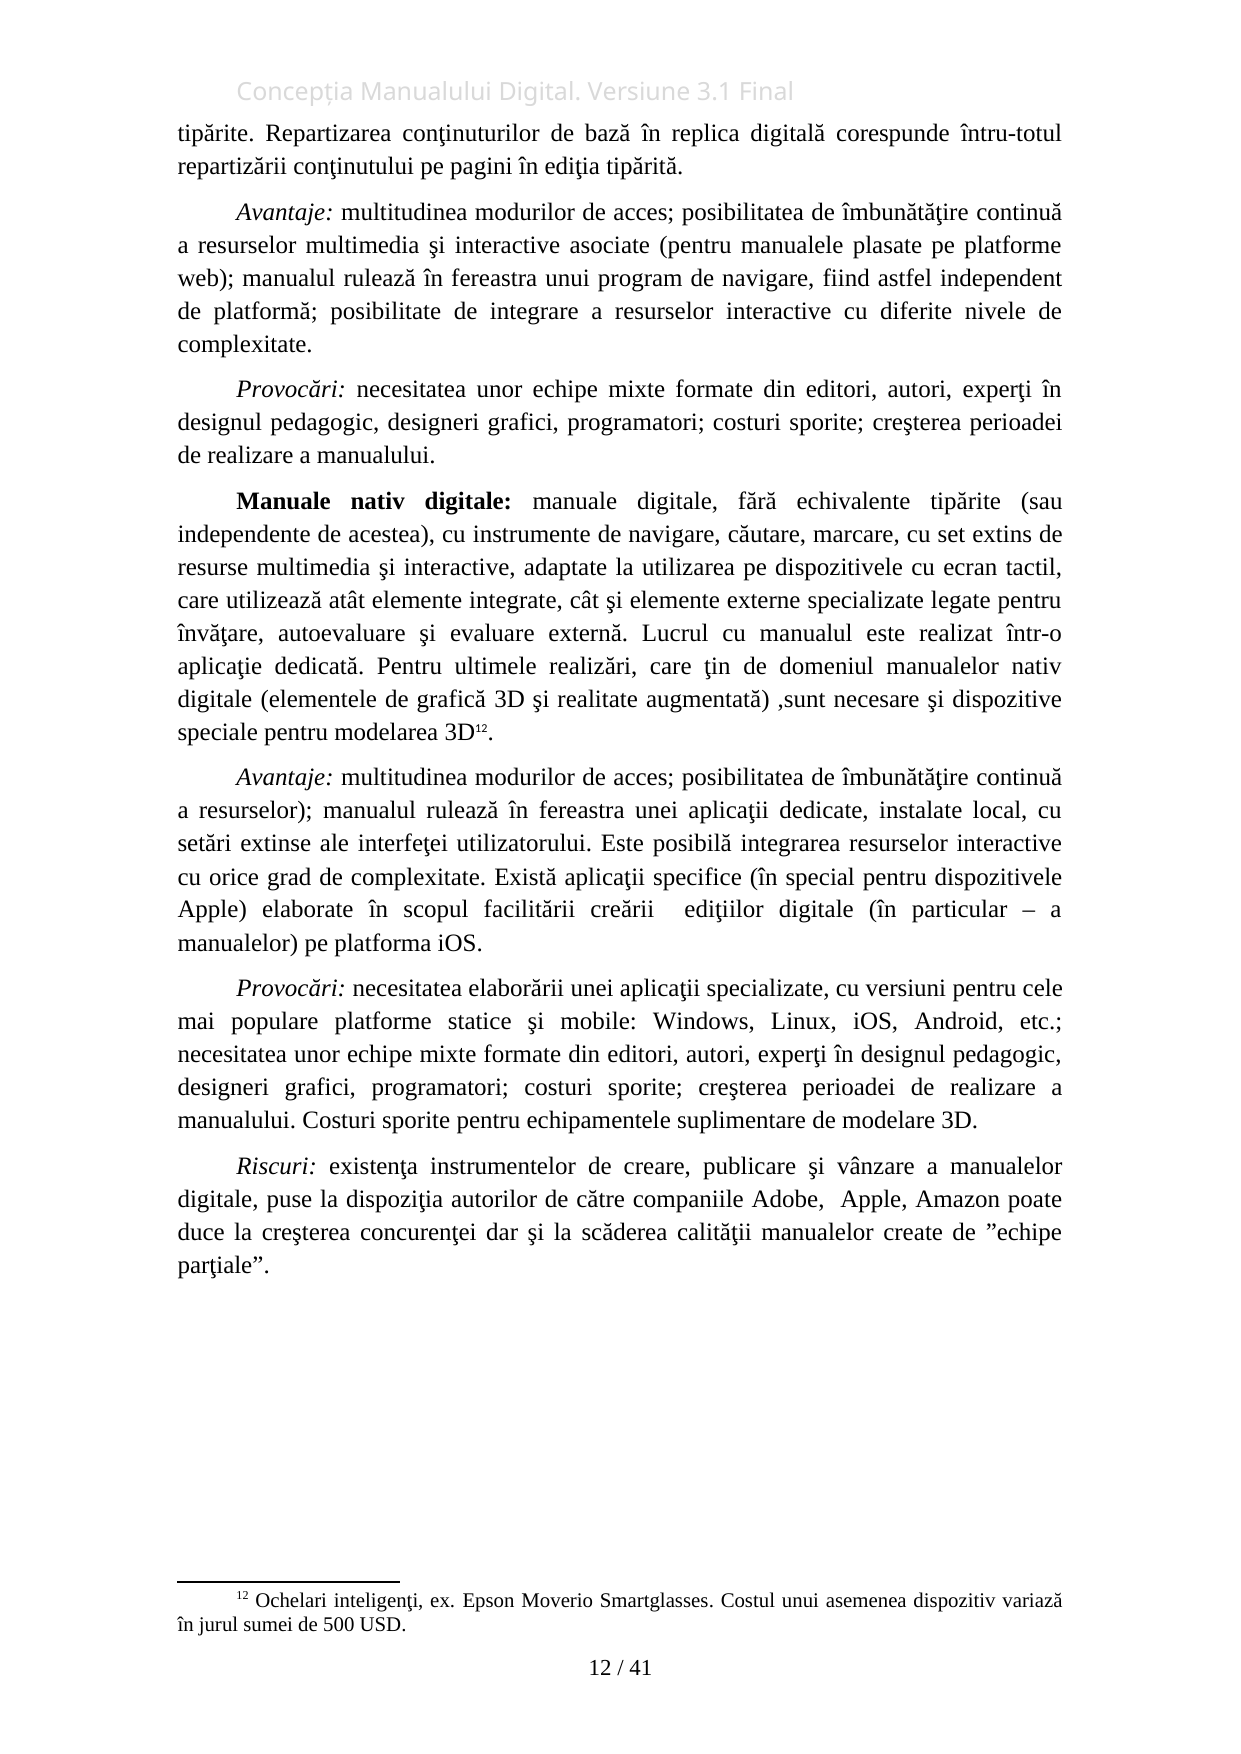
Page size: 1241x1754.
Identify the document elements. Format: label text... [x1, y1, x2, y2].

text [177, 118, 1063, 180]
text Riscuri: existenţa instrumentelor de creare, publicare şi vânzare a manualelor digitale, puse la dispoziţia autorilor de către companiile Adobe, Apple, Amazon poate duce la creşterea concurenţei dar şi la scăderea calităţii manualelor create de ”echipe parţiale”. [177, 1151, 1063, 1278]
text Manuale nativ digitale: manuale digitale, fără echivalente tipărite (sau independente de acestea), cu instrumente de navigare, căutare, marcare, cu set extins de resurse multimedia şi interactive, adaptate la utilizarea pe dispozitivele cu ecran tactil, care utilizează atât elemente integrate, cât şi elemente externe specializate legate pentru învăţare, autoevaluare şi evaluare externă. Lucrul cu manualul este realizat într-o aplicaţie dedicată. Pentru ultimele realizări, care ţin de domeniul manualelor nativ digitale (elementele de grafică 3D şi realitate augmentată) ,sunt necesare şi dispozitive speciale pentru modelarea 3D. [177, 486, 1063, 746]
text Provocări: necesitatea unor echipe mixte formate din editori, autori, experţi în designul pedagogic, designeri grafici, programatori; costuri sporite; creşterea perioadei de realizare a manualului. [177, 374, 1063, 469]
text Avantaje: multitudinea modurilor de acces; posibilitatea de îmbunătăţire continuă a resurselor); manualul rulează în fereastra unei aplicaţii dedicate, instalate local, cu setări extinse ale interfeţei utilizatorului. Este posibilă integrarea resurselor interactive cu orice grad de complexitate. Există aplicaţii specifice (în special pentru dispozitivele Apple) elaborate în scopul facilitării creării ediţiilor digitale (în particular – a manualelor) pe platforma iOS. [177, 762, 1063, 956]
text Avantaje: multitudinea modurilor de acces; posibilitatea de îmbunătăţire continuă a resurselor multimedia şi interactive asociate (pentru manualele plasate pe platforme web); manualul rulează în fereastra unui program de navigare, fiind astfel independent de platformă; posibilitate de integrare a resurselor interactive cu diferite nivele de complexitate. [177, 197, 1063, 357]
text Provocări: necesitatea elaborării unei aplicaţii specializate, cu versiuni pentru cele mai populare platforme statice şi mobile: Windows, Linux, iOS, Android, etc.; necesitatea unor echipe mixte formate din editori, autori, experţi în designul pedagogic, designeri grafici, programatori; costuri sporite; creşterea perioadei de realizare a manualului. Costuri sporite pentru echipamentele suplimentare de modelare 3D. [177, 973, 1063, 1134]
